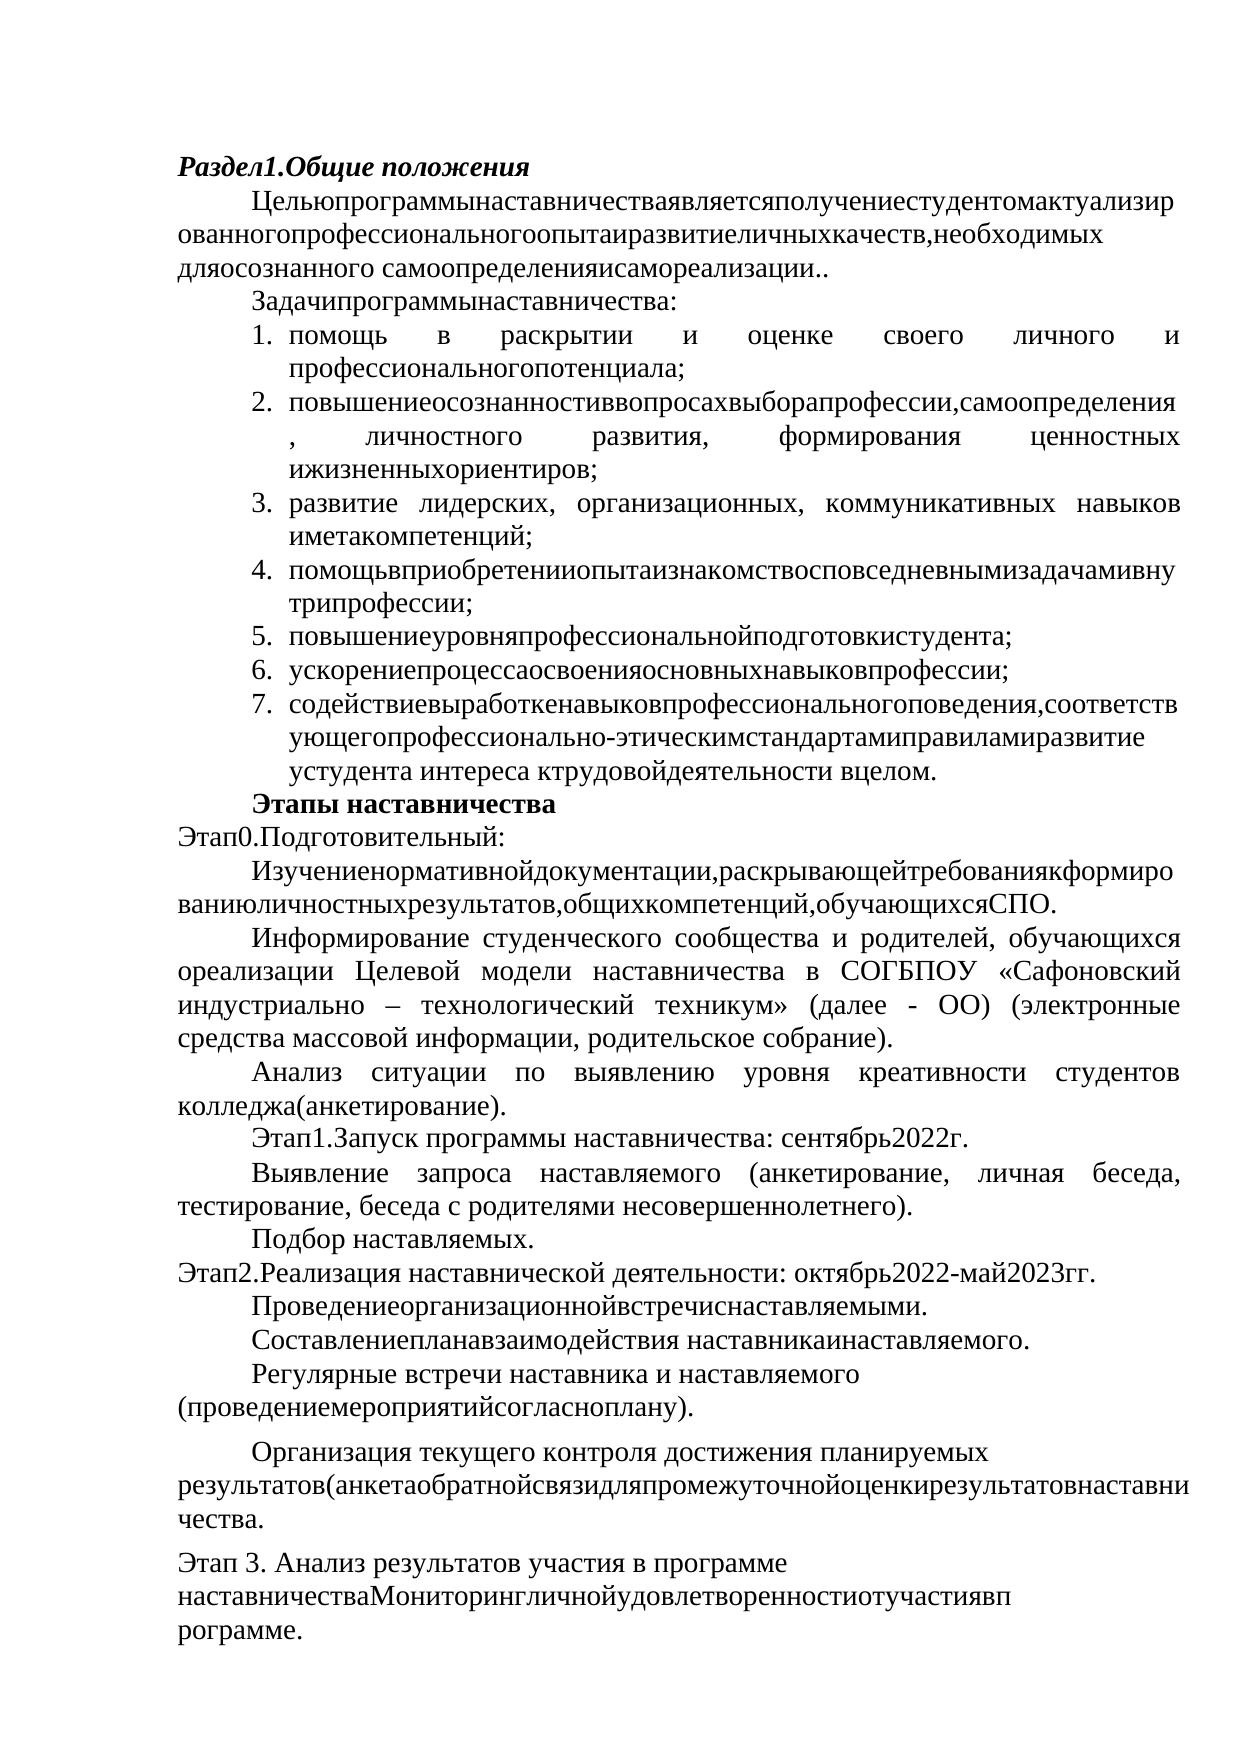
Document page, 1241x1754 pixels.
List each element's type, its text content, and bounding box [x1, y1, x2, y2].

text Этап1.Запуск программы наставничества: сентябрь2022г. [251, 1121, 1192, 1155]
list содействиевыработкенавыковпрофессиональногоповедения,соответствующегопрофессионально-этическимстандартамиправиламиразвитие устудента интереса ктрудовойдеятельности вцелом. [251, 686, 1182, 786]
text Организация текущего контроля достижения планируемых результатов(анкетаобратнойсвязидляпромежуточнойоценкирезультатовнаставничества. [177, 1434, 1192, 1534]
text Проведениеорганизационнойвстречиснаставляемыми. [251, 1289, 1192, 1322]
text Составлениепланавзаимодействия наставникаинаставляемого. [251, 1322, 1192, 1356]
text Задачипрограммынаставничества: [251, 283, 1192, 317]
text Цельюпрограммынаставничестваявляетсяполучениестудентомактуализированногопрофессиональногоопытаиразвитиеличныхкачеств,необходимых дляосознанного самоопределенияисамореализации.. [177, 183, 1181, 283]
list ускорениепроцессаосвоенияосновныхнавыковпрофессии; [251, 652, 1192, 686]
list повышениеуровняпрофессиональнойподготовкистудента; [251, 619, 1192, 652]
list повышениеосознанностиввопросахвыборапрофессии,самоопределения, личностного развития, формирования ценностных ижизненныхориентиров; [251, 384, 1181, 485]
text Информирование студенческого сообщества и родителей, обучающихся ореализации Целевой модели наставничества в СОГБПОУ «Сафоновский индустриально – технологический техникум» (далее - ОО) (электронные средства массовой информации, родительское собрание). [177, 920, 1182, 1054]
text Регулярные встречи наставника и наставляемого (проведениемероприятийсогласноплану). [177, 1356, 1022, 1423]
subtitle Раздел1.Общие положения [177, 150, 1192, 183]
list помощь в раскрытии и оценке своего личного и профессиональногопотенциала; [251, 317, 1181, 384]
text Изучениенормативнойдокументации,раскрывающейтребованиякформированиюличностныхрезультатов,общихкомпетенций,обучающихсяСПО. [177, 853, 1182, 920]
text Этап2.Реализация наставнической деятельности: октябрь2022-май2023гг. [177, 1255, 1192, 1289]
text Подбор наставляемых. [251, 1222, 1192, 1255]
text Выявление запроса наставляемого (анкетирование, личная беседа, тестирование, беседа с родителями несовершеннолетнего). [177, 1155, 1182, 1222]
subtitle Этапы наставничества [251, 786, 1192, 820]
list помощьвприобретенииопытаизнакомствосповседневнымизадачамивнутрипрофессии; [251, 552, 1182, 619]
text Этап0.Подготовительный: [177, 820, 1192, 853]
list развитие лидерских, организационных, коммуникативных навыков иметакомпетенций; [251, 485, 1181, 552]
text Этап 3. Анализ результатов участия в программе наставничестваМониторингличнойудовлетворенностиотучастиявпрограмме. [177, 1545, 1022, 1645]
text Анализ ситуации по выявлению уровня креативности студентов колледжа(анкетирование). [177, 1054, 1181, 1121]
